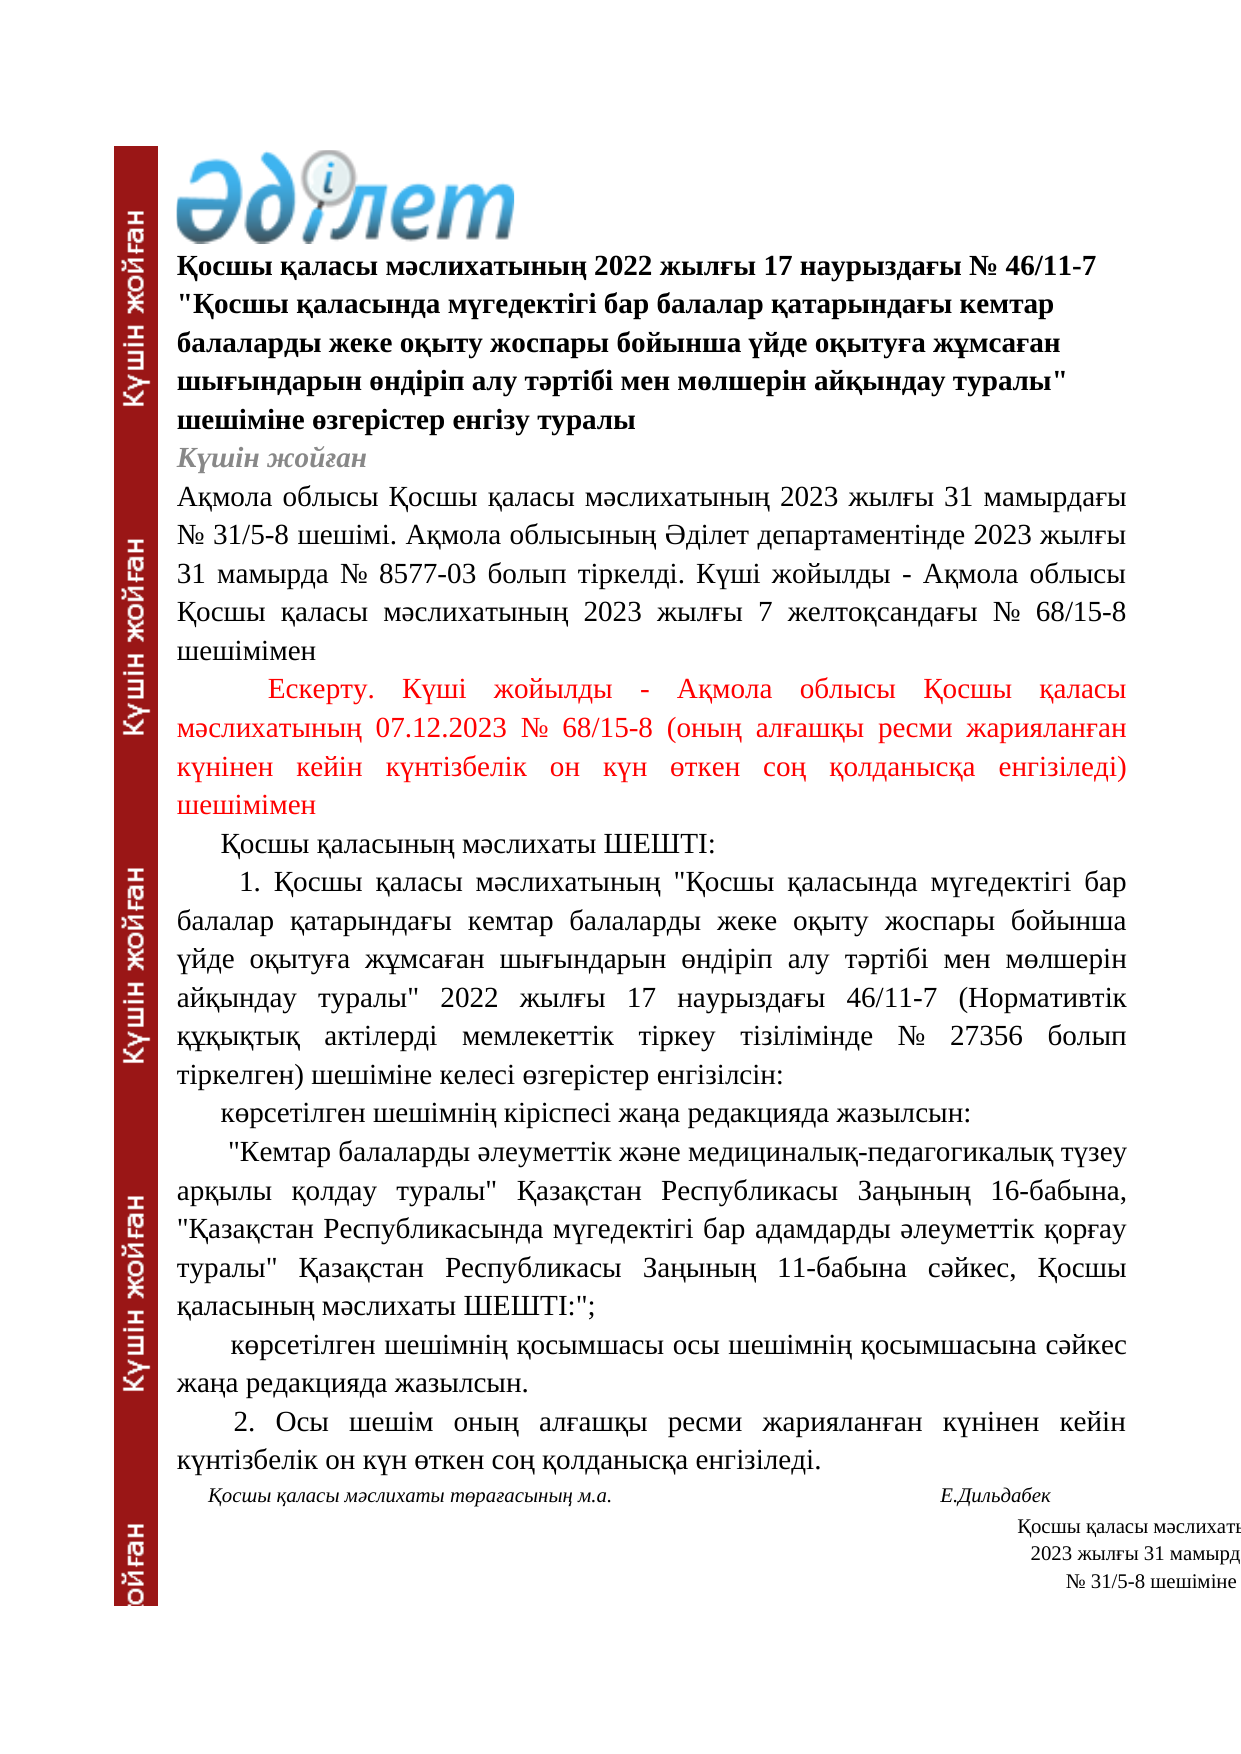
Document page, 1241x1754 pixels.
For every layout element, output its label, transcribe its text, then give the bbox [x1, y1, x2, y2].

picture [114, 1476, 158, 1481]
text көрсетілген шешімнің қосымшасы осы шешімнің қосымшасына сәйкес жаңа редакцияда жазылсын. [112, 1327, 1128, 1399]
picture [176, 150, 515, 244]
text көрсетілген шешімнің кіріспесі жаңа редакцияда жазылсын: [112, 1096, 1128, 1129]
text 2. Осы шешім оның алғашқы ресми жарияланған күнінен кейін күнтізбелік он күн өткен соң қолданысқа енгізіледі. [112, 1404, 1128, 1476]
picture [114, 435, 158, 440]
table_header [101, 1512, 912, 1594]
text Қосшы қаласы мәслихатының 2022 жылғы 17 наурыздағы № 46/11-7 "Қосшы қаласында мүгедектігі бар балалар қатарындағы кемтар балаларды жеке оқыту жоспары бойынша үйде оқытуға жұмсаған шығындарын өндіріп алу тәртібі мен мөлшерін айқындау туралы" шешіміне өзгерістер енгізу туралы [112, 248, 1128, 435]
text "Кемтар балаларды әлеуметтік және медициналық-педагогикалық түзеу арқылы қолдау туралы" Қазақстан Республикасы Заңының 16-бабына, "Қазақстан Республикасында мүгедектігі бар адамдарды әлеуметтік қорғау туралы" Қазақстан Республикасы Заңының 11-бабына сәйкес, Қосшы қаласының мәслихаты ШЕШТІ:"; [112, 1134, 1128, 1322]
table_header Қосшы қаласы мәслихаты төрағасының м.а. [101, 1481, 939, 1512]
table_header Е.Дильдабек [939, 1481, 1240, 1512]
picture [114, 474, 158, 479]
picture [114, 1091, 158, 1096]
picture [114, 1594, 158, 1606]
text Ескерту. Күші жойылды - Ақмола облысы Қосшы қаласы мәслихатының 07.12.2023 № 68/15-8 (оның алғашқы ресми жарияланған күнінен кейін күнтізбелік он күн өткен соң қолданысқа енгізіледі) шешімімен [112, 672, 1128, 821]
text Қосшы қаласының мәслихаты ШЕШТІ: [112, 826, 1128, 859]
text 1. Қосшы қаласы мәслихатының "Қосшы қаласында мүгедектігі бар балалар қатарындағы кемтар балаларды жеке оқыту жоспары бойынша үйде оқытуға жұмсаған шығындарын өндіріп алу тәртібі мен мөлшерін айқындау туралы" 2022 жылғы 17 наурыздағы 46/11-7 (Нормативтік құқықтық актілерді мемлекеттік тіркеу тізілімінде № 27356 болып тіркелген) шешіміне келесі өзгерістер енгізілсін: [112, 864, 1128, 1091]
picture [114, 146, 158, 248]
picture [114, 859, 158, 864]
picture [114, 1399, 158, 1404]
picture [114, 1129, 158, 1134]
picture [114, 1322, 158, 1327]
picture [114, 821, 158, 826]
text Ақмола облысы Қосшы қаласы мәслихатының 2023 жылғы 31 мамырдағы № 31/5-8 шешімі. Ақмола облысының Әділет департаментінде 2023 жылғы 31 мамырда № 8577-03 болып тіркелді. Күші жойылды - Ақмола облысы Қосшы қаласы мәслихатының 2023 жылғы 7 желтоқсандағы № 68/15-8 шешімімен [112, 479, 1128, 667]
table_header Қосшы қаласы мәслихатының 2023 жылғы 31 мамырдағы № 31/5-8 шешіміне қосымша [912, 1512, 1240, 1594]
picture [114, 667, 158, 672]
text Күшін жойған [112, 440, 1128, 474]
